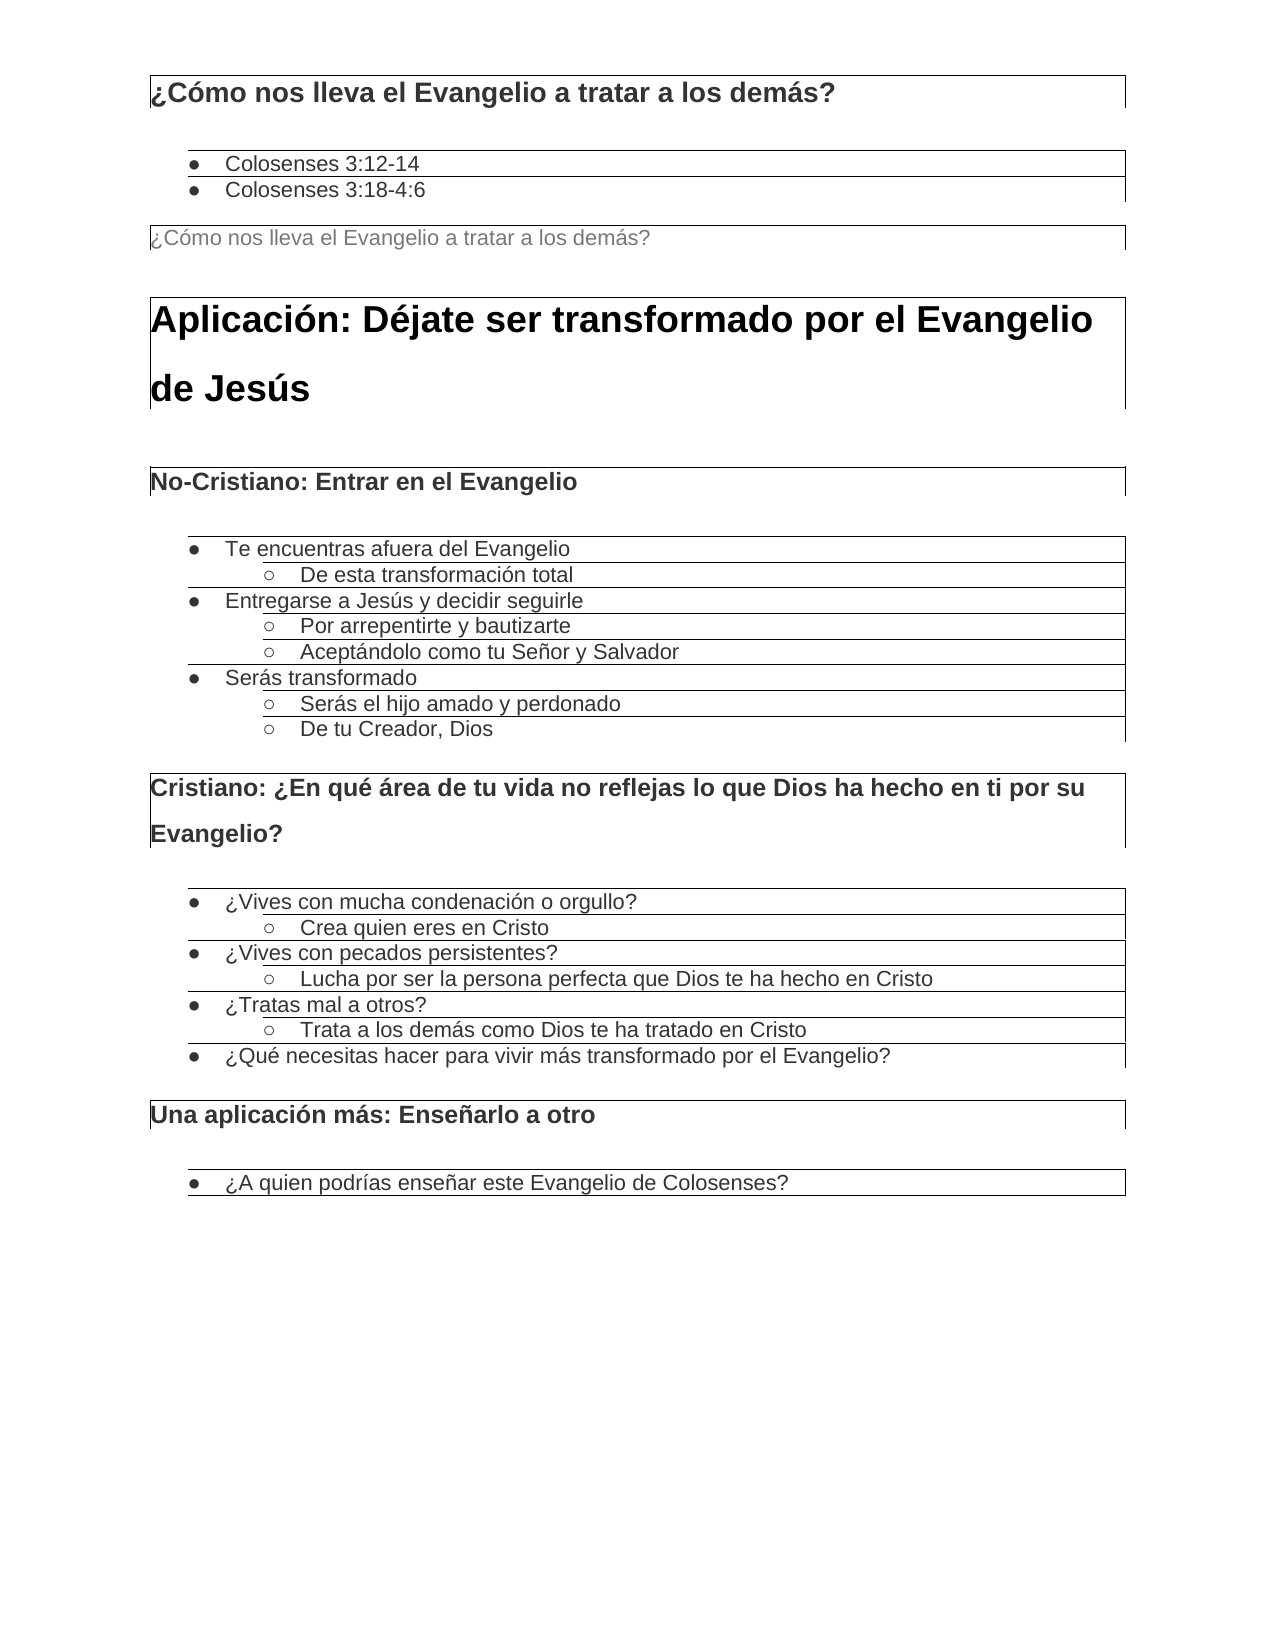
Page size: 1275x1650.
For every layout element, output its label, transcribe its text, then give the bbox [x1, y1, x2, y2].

list ¿Tratas mal a otros? [187, 992, 1125, 1017]
list ¿A quien podrías enseñar este Evangelio de Colosenses? [187, 1170, 1125, 1195]
subtitle Aplicación: Déjate ser transformado por el Evangelio de Jesús [151, 298, 1125, 409]
list ¿Vives con pecados persistentes? [187, 941, 1125, 965]
subtitle Una aplicación más: Enseñarlo a otro [151, 1101, 1125, 1129]
list Crea quien eres en Cristo [262, 915, 1125, 939]
subtitle Cristiano: ¿En qué área de tu vida no reflejas lo que Dios ha hecho en ti por su Evangelio? [151, 774, 1125, 848]
list Serás transformado [187, 665, 1125, 690]
list Trata a los demás como Dios te ha tratado en Cristo [262, 1018, 1125, 1042]
list De tu Creador, Dios [262, 717, 1125, 742]
subtitle No-Cristiano: Entrar en el Evangelio [151, 468, 1125, 496]
list Lucha por ser la persona perfecta que Dios te ha hecho en Cristo [262, 966, 1125, 991]
list ¿Qué necesitas hacer para vivir más transformado por el Evangelio? [187, 1044, 1125, 1068]
text ¿Cómo nos lleva el Evangelio a tratar a los demás? [151, 226, 1125, 250]
list ¿Vives con mucha condenación o orgullo? [187, 889, 1125, 914]
subtitle ¿Cómo nos lleva el Evangelio a tratar a los demás? [151, 76, 1125, 108]
list Colosenses 3:18-4:6 [187, 177, 1125, 202]
list Te encuentras afuera del Evangelio [187, 537, 1125, 561]
list Por arrepentirte y bautizarte [262, 614, 1125, 639]
list Entregarse a Jesús y decidir seguirle [187, 588, 1125, 613]
list De esta transformación total [262, 563, 1125, 587]
list Serás el hijo amado y perdonado [262, 691, 1125, 716]
list Colosenses 3:12-14 [187, 151, 1125, 176]
list Aceptándolo como tu Señor y Salvador [262, 640, 1125, 664]
